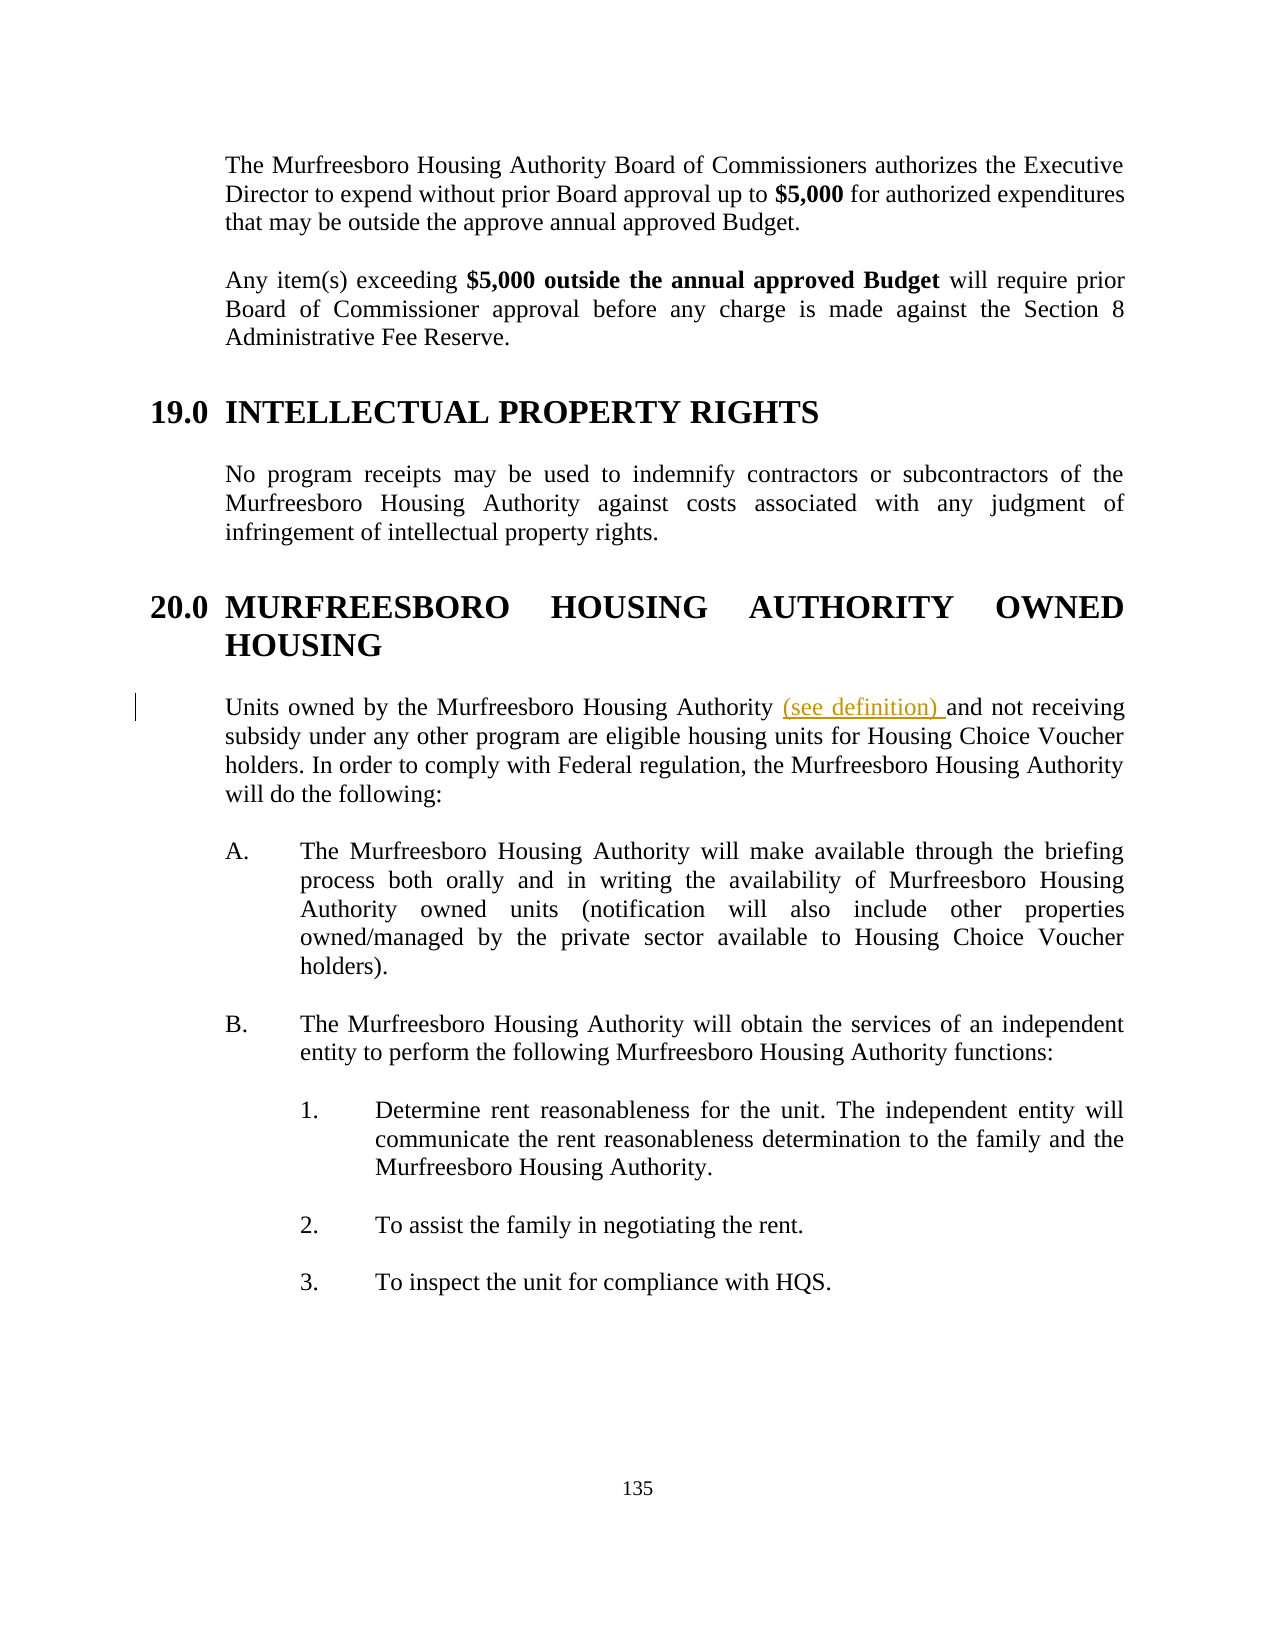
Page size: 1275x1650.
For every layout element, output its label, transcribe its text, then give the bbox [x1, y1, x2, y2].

text The Murfreesboro Housing Authority Board of Commissioners authorizes the Executive Director to expend without prior Board approval up to $5,000 for authorized expenditures that may be outside the approve annual approved Budget. [225, 150, 1125, 236]
list The Murfreesboro Housing Authority will obtain the services of an independent entity to perform the following Murfreesboro Housing Authority functions: [225, 1009, 1125, 1066]
text Units owned by the Murfreesboro Housing Authority and not receiving subsidy under any other program are eligible housing units for Housing Choice Voucher holders. In order to comply with Federal regulation, the Murfreesboro Housing Authority will do the following: [225, 692, 1125, 807]
list To inspect the unit for compliance with HQS. [300, 1267, 1125, 1296]
list To assist the family in negotiating the rent. [300, 1210, 1125, 1239]
list The Murfreesboro Housing Authority will make available through the briefing process both orally and in writing the availability of Murfreesboro Housing Authority owned units (notification will also include other properties owned/managed by the private sector available to Housing Choice Voucher holders). [225, 836, 1125, 980]
text Any item(s) exceeding $5,000 outside the annual approved Budget will require prior Board of Commissioner approval before any charge is made against the Section 8 Administrative Fee Reserve. [225, 265, 1125, 351]
list Determine rent reasonableness for the unit. The independent entity will communicate the rent reasonableness determination to the family and the Murfreesboro Housing Authority. [300, 1095, 1125, 1181]
subtitle 20.0 Murfreesboro Housing Authority owned housing [150, 587, 1125, 664]
subtitle 19.0 INTELLECTUAL pROPERtY rIGHTS [150, 392, 1125, 431]
text No program receipts may be used to indemnify contractors or subcontractors of the Murfreesboro Housing Authority against costs associated with any judgment of infringement of intellectual property rights. [225, 459, 1125, 546]
